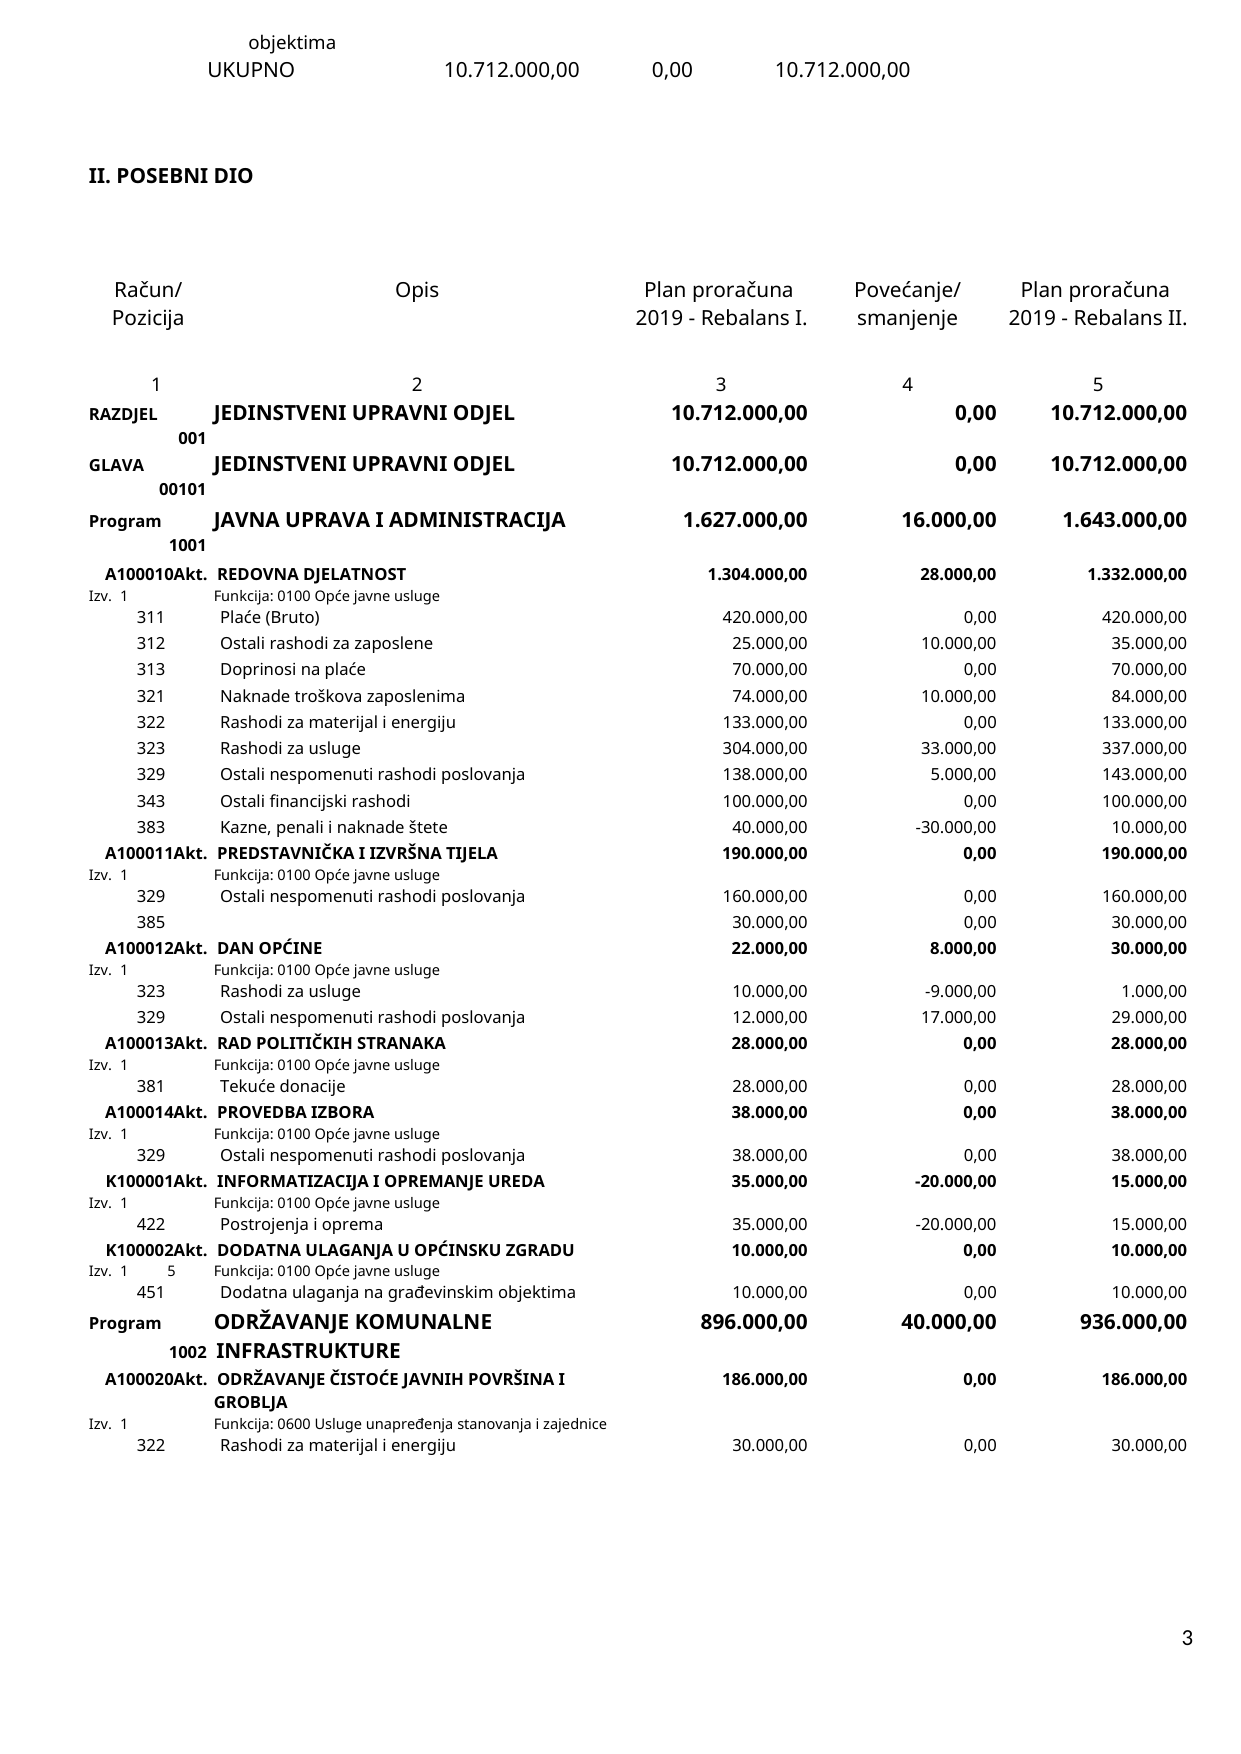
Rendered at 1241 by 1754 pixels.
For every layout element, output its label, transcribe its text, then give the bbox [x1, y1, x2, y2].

text 00101 [89, 477, 1193, 500]
text Izv. 1 Funkcija: 0600 Usluge unapređenja stanovanja i zajednice [89, 1414, 1193, 1434]
text A100013Akt. RAD POLITIČKIH STRANAKA 28.000,00 0,00 28.000,00 [89, 1032, 1193, 1055]
text Program ODRŽAVANJE KOMUNALNE 896.000,00 40.000,00 936.000,00 [89, 1307, 1193, 1336]
text 313 Doprinosi na plaće 70.000,00 0,00 70.000,00 [89, 658, 1193, 681]
text 323 Rashodi za usluge 304.000,00 33.000,00 337.000,00 [89, 737, 1193, 759]
text A100020Akt. ODRŽAVANJE ČISTOĆE JAVNIH POVRŠINA I 186.000,00 0,00 186.000,00 [89, 1368, 1193, 1390]
text objektima [89, 29, 1193, 55]
text 329 Ostali nespomenuti rashodi poslovanja 12.000,00 17.000,00 29.000,00 [89, 1006, 1193, 1028]
text 381 Tekuće donacije 28.000,00 0,00 28.000,00 [89, 1074, 1193, 1097]
text K100002Akt. DODATNA ULAGANJA U OPĆINSKU ZGRADU 10.000,00 0,00 10.000,00 [89, 1238, 1193, 1261]
text Izv. 1 Funkcija: 0100 Opće javne usluge [89, 1192, 1193, 1212]
text Izv. 1 Funkcija: 0100 Opće javne usluge [89, 1055, 1193, 1074]
text 322 Rashodi za materijal i energiju 30.000,00 0,00 30.000,00 [89, 1434, 1193, 1457]
text Izv. 1 5 Funkcija: 0100 Opće javne usluge [89, 1261, 1193, 1281]
text UKUPNO 10.712.000,00 0,00 10.712.000,00 [89, 55, 1193, 83]
text 385 30.000,00 0,00 30.000,00 [89, 911, 1193, 933]
text 383 Kazne, penali i naknade štete 40.000,00 -30.000,00 10.000,00 [89, 816, 1193, 838]
text 311 Plaće (Bruto) 420.000,00 0,00 420.000,00 [89, 606, 1193, 628]
text Izv. 1 Funkcija: 0100 Opće javne usluge [89, 959, 1193, 979]
text 422 Postrojenja i oprema 35.000,00 -20.000,00 15.000,00 [89, 1212, 1193, 1235]
text A100011Akt. PREDSTAVNIČKA I IZVRŠNA TIJELA 190.000,00 0,00 190.000,00 [89, 842, 1193, 864]
text Pozicija 2019 - Rebalans I. smanjenje 2019 - Rebalans II. [89, 303, 1193, 332]
text Izv. 1 Funkcija: 0100 Opće javne usluge [89, 1123, 1193, 1143]
text Izv. 1 Funkcija: 0100 Opće javne usluge [89, 864, 1193, 884]
text 451 Dodatna ulaganja na građevinskim objektima 10.000,00 0,00 10.000,00 [89, 1281, 1193, 1304]
text 1001 [89, 533, 1193, 556]
text A100014Akt. PROVEDBA IZBORA 38.000,00 0,00 38.000,00 [89, 1101, 1193, 1123]
text Izv. 1 Funkcija: 0100 Opće javne usluge [89, 586, 1193, 606]
text Program JAVNA UPRAVA I ADMINISTRACIJA 1.627.000,00 16.000,00 1.643.000,00 [89, 505, 1193, 533]
text 323 Rashodi za usluge 10.000,00 -9.000,00 1.000,00 [89, 979, 1193, 1002]
text II. POSEBNI DIO [89, 161, 1193, 190]
text GROBLJA [89, 1390, 1193, 1413]
text 322 Rashodi za materijal i energiju 133.000,00 0,00 133.000,00 [89, 711, 1193, 733]
text 312 Ostali rashodi za zaposlene 25.000,00 10.000,00 35.000,00 [89, 632, 1193, 654]
text 329 Ostali nespomenuti rashodi poslovanja 138.000,00 5.000,00 143.000,00 [89, 763, 1193, 786]
text Račun/ Opis Plan proračuna Povećanje/ Plan proračuna [89, 275, 1193, 303]
text K100001Akt. INFORMATIZACIJA I OPREMANJE UREDA 35.000,00 -20.000,00 15.000,00 [89, 1170, 1193, 1192]
text 343 Ostali financijski rashodi 100.000,00 0,00 100.000,00 [89, 789, 1193, 812]
text 001 [89, 426, 1193, 449]
text 321 Naknade troškova zaposlenima 74.000,00 10.000,00 84.000,00 [89, 684, 1193, 707]
text 329 Ostali nespomenuti rashodi poslovanja 38.000,00 0,00 38.000,00 [89, 1143, 1193, 1166]
text A100012Akt. DAN OPĆINE 22.000,00 8.000,00 30.000,00 [89, 937, 1193, 959]
text A100010Akt. REDOVNA DJELATNOST 1.304.000,00 28.000,00 1.332.000,00 [89, 563, 1193, 586]
text 1002 INFRASTRUKTURE [89, 1336, 1193, 1364]
text 329 Ostali nespomenuti rashodi poslovanja 160.000,00 0,00 160.000,00 [89, 884, 1193, 907]
text GLAVA JEDINSTVENI UPRAVNI ODJEL 10.712.000,00 0,00 10.712.000,00 [89, 449, 1193, 477]
text 1 2 3 4 5 [89, 371, 1193, 397]
text RAZDJEL JEDINSTVENI UPRAVNI ODJEL 10.712.000,00 0,00 10.712.000,00 [89, 398, 1193, 426]
